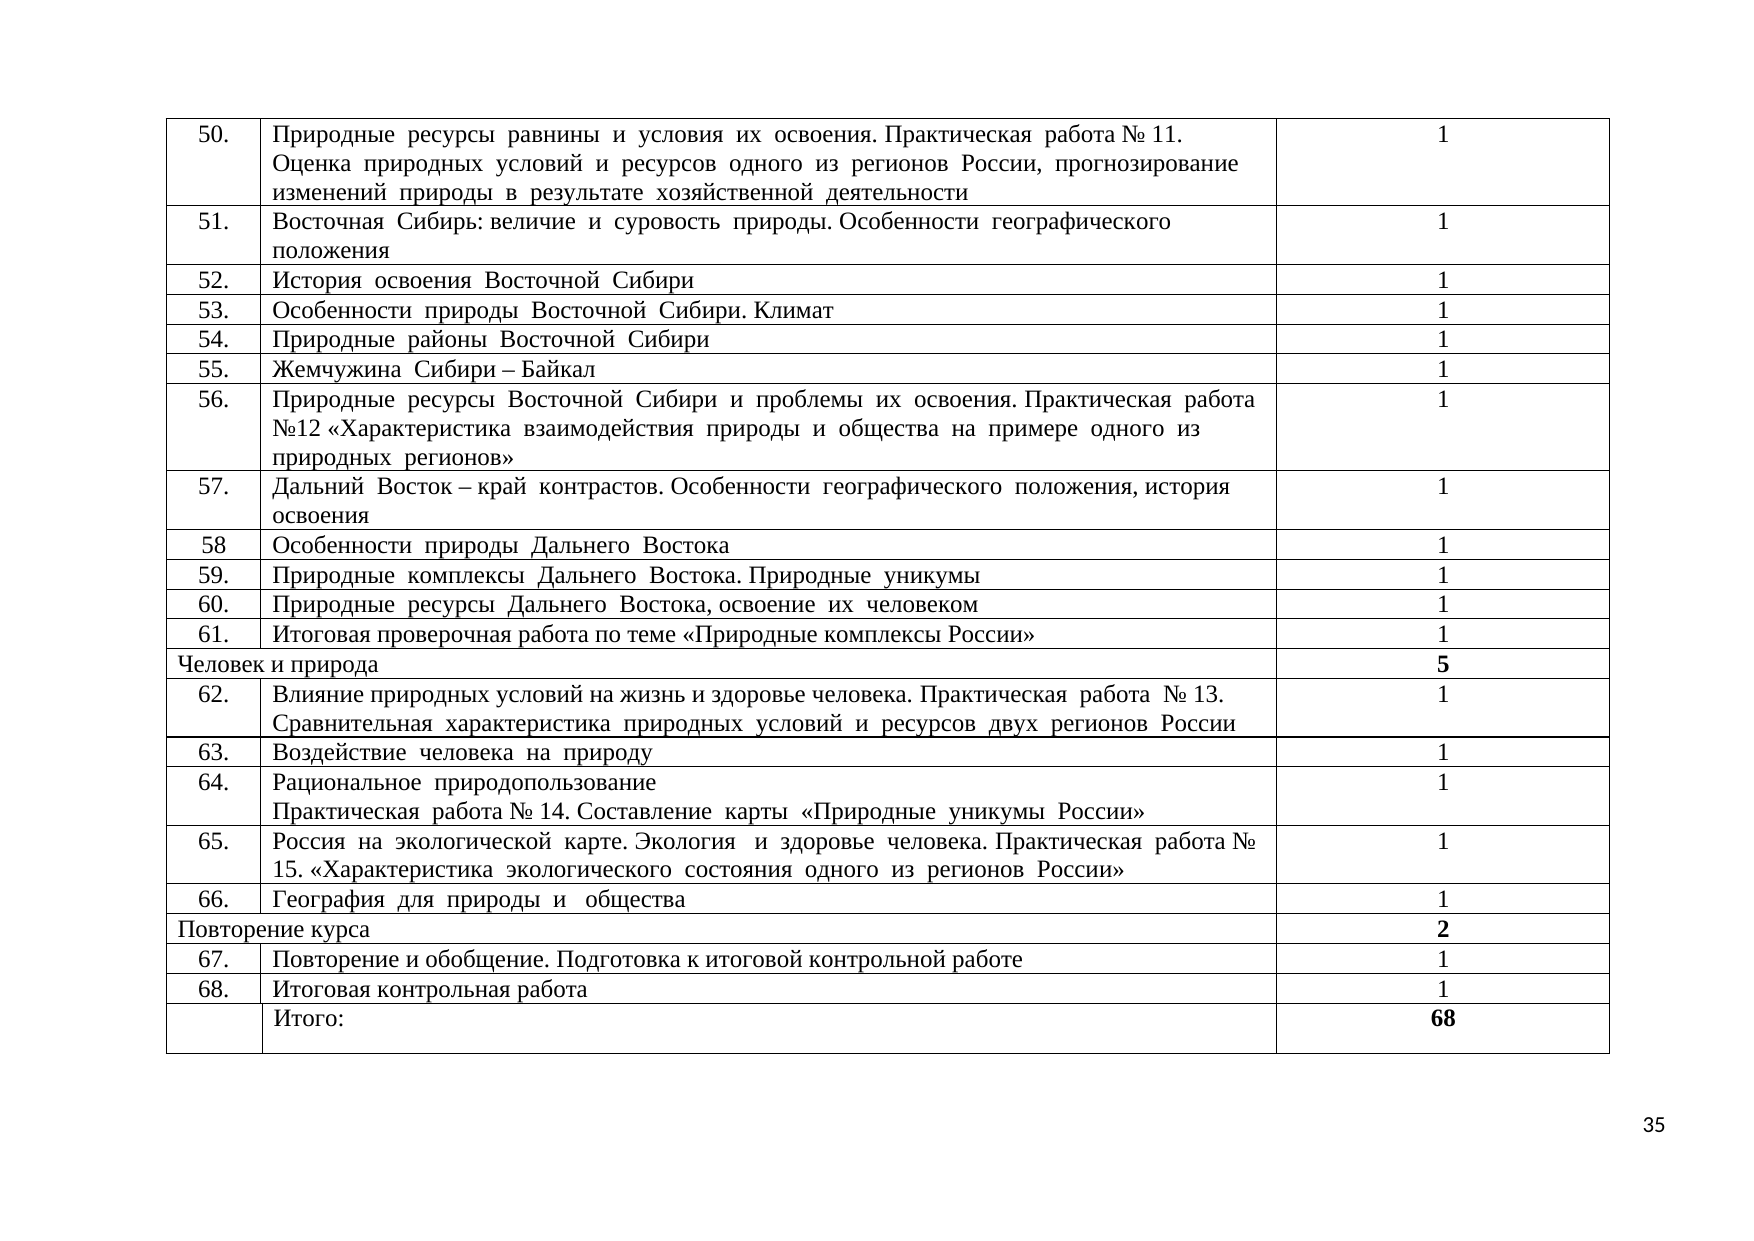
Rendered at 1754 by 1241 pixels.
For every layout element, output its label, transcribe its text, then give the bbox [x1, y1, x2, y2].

table_cell 1 [1277, 944, 1609, 973]
table_cell 53. [167, 295, 260, 323]
table_cell Итого: [263, 1004, 1276, 1053]
table_cell 65. [167, 826, 260, 883]
table_cell 1 [1277, 767, 1609, 825]
table_cell Итоговая проверочная работа по теме «Природные комплексы России» [261, 619, 1276, 648]
table_cell 68 [1277, 1004, 1609, 1053]
table_cell 1 [1277, 384, 1609, 470]
table_cell 51. [167, 206, 260, 264]
table_cell Рациональное природопользование Практическая работа № 14. Составление карты «Природные уникумы России» [261, 767, 1276, 825]
table_cell 1 [1277, 619, 1609, 648]
table_cell 5 [1277, 649, 1609, 678]
table_cell 1 [1277, 325, 1609, 353]
table_cell 50. [167, 119, 260, 205]
table_cell 57. [167, 471, 260, 529]
table_cell 1 [1277, 206, 1609, 264]
table_cell 64. [167, 767, 260, 825]
table_cell 1 [1277, 679, 1609, 736]
table_cell Россия на экологической карте. Экология и здоровье человека. Практическая работа № 15. «Характеристика экологического состояния одного из регионов России» [261, 826, 1276, 883]
table_cell 55. [167, 354, 260, 383]
table_cell 1 [1277, 530, 1609, 559]
table_cell 1 [1277, 974, 1609, 1002]
table_cell 1 [1277, 560, 1609, 588]
table_cell 1 [1277, 471, 1609, 529]
table_cell 68. [167, 974, 260, 1002]
table_cell 1 [1277, 826, 1609, 883]
table_cell 63. [167, 738, 260, 766]
table_cell 1 [1277, 119, 1609, 205]
table_cell Влияние природных условий на жизнь и здоровье человека. Практическая работа № 13. Сравнительная характеристика природных условий и ресурсов двух регионов России [261, 679, 1276, 736]
table_cell Человек и природа [167, 649, 1276, 678]
table_cell 52. [167, 265, 260, 294]
table_cell 56. [167, 384, 260, 470]
table_cell [167, 1004, 262, 1053]
table_cell 62. [167, 679, 260, 736]
table_cell Природные ресурсы равнины и условия их освоения. Практическая работа № 11. Оценка природных условий и ресурсов одного из регионов России, прогнозирование изменений природы в результате хозяйственной деятельности [261, 119, 1276, 205]
table_cell Природные ресурсы Восточной Сибири и проблемы их освоения. Практическая работа №12 «Характеристика взаимодействия природы и общества на примере одного из природных регионов» [261, 384, 1276, 470]
table_cell 1 [1277, 354, 1609, 383]
table_cell Природные ресурсы Дальнего Востока, освоение их человеком [261, 590, 1276, 618]
table_cell Повторение и обобщение. Подготовка к итоговой контрольной работе [261, 944, 1276, 973]
table_cell 1 [1277, 884, 1609, 913]
table_cell 58 [167, 530, 260, 559]
table_cell Жемчужина Сибири – Байкал [261, 354, 1276, 383]
table_cell Особенности природы Дальнего Востока [261, 530, 1276, 559]
table_cell 54. [167, 325, 260, 353]
table_cell 67. [167, 944, 260, 973]
table_cell Особенности природы Восточной Сибири. Климат [261, 295, 1276, 323]
table_cell 1 [1277, 265, 1609, 294]
table_cell 1 [1277, 590, 1609, 618]
table_cell 60. [167, 590, 260, 618]
table_cell 66. [167, 884, 260, 913]
table_cell Воздействие человека на природу [261, 738, 1276, 766]
table_cell 59. [167, 560, 260, 588]
table_cell 61. [167, 619, 260, 648]
table_cell География для природы и общества [261, 884, 1276, 913]
table_cell 2 [1277, 914, 1609, 943]
table_cell Повторение курса [167, 914, 1276, 943]
table_cell Дальний Восток – край контрастов. Особенности географического положения, история освоения [261, 471, 1276, 529]
table_cell Итоговая контрольная работа [261, 974, 1276, 1002]
table_cell Восточная Сибирь: величие и суровость природы. Особенности географического положения [261, 206, 1276, 264]
table_cell 1 [1277, 738, 1609, 766]
table_cell Природные районы Восточной Сибири [261, 325, 1276, 353]
table_cell История освоения Восточной Сибири [261, 265, 1276, 294]
table_cell Природные комплексы Дальнего Востока. Природные уникумы [261, 560, 1276, 588]
table_cell 1 [1277, 295, 1609, 323]
